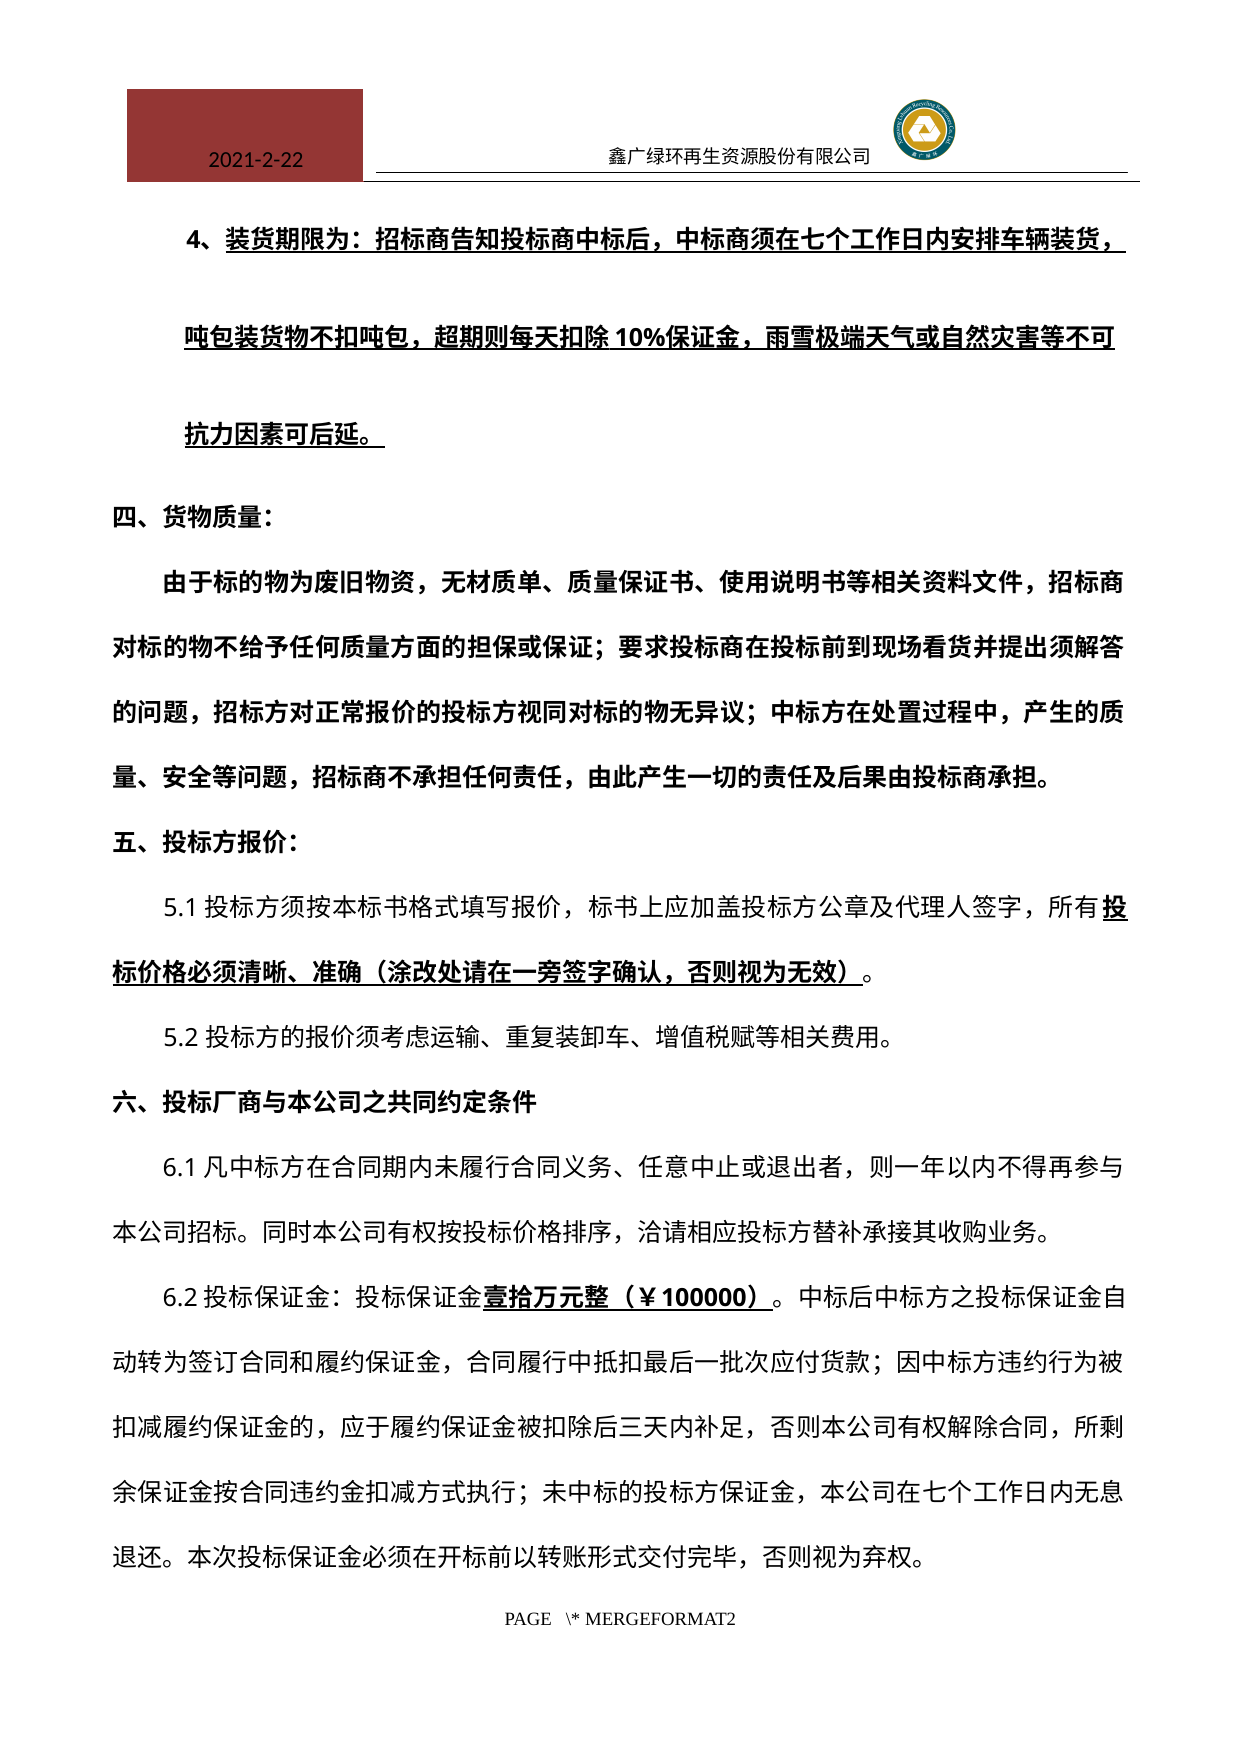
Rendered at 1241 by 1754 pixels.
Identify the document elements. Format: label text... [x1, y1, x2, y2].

text 6.1凡中标方在合同期内未履行合同义务、任意中止或退出者，则一年以内不得再参与本公司招标。同时本公司有权按投标价格排序，洽请相应投标方替补承接其收购业务。 [112, 1133, 1128, 1263]
list 装货期限为：招标商告知投标商中标后，中标商须在七个工作日内安排车辆装货，吨包装货物不扣吨包，超期则每天扣除10%保证金，雨雪极端天气或自然灾害等不可抗力因素可后延。 [184, 205, 1128, 465]
text 六、投标厂商与本公司之共同约定条件 [112, 1068, 1128, 1133]
text 由于标的物为废旧物资，无材质单、质量保证书、使用说明书等相关资料文件，招标商对标的物不给予任何质量方面的担保或保证；要求投标商在投标前到现场看货并提出须解答的问题，招标方对正常报价的投标方视同对标的物无异议；中标方在处置过程中，产生的质量、安全等问题，招标商不承担任何责任，由此产生一切的责任及后果由投标商承担。 [112, 548, 1128, 808]
text 6.2投标保证金：投标保证金壹拾万元整（￥100000）。中标后中标方之投标保证金自动转为签订合同和履约保证金，合同履行中抵扣最后一批次应付货款；因中标方违约行为被扣减履约保证金的，应于履约保证金被扣除后三天内补足，否则本公司有权解除合同，所剩余保证金按合同违约金扣减方式执行；未中标的投标方保证金，本公司在七个工作日内无息退还。本次投标保证金必须在开标前以转账形式交付完毕，否则视为弃权。 [112, 1263, 1128, 1588]
text 五、投标方报价： [112, 808, 1128, 873]
picture [892, 96, 959, 164]
text 四、货物质量： [112, 483, 1128, 548]
text 5.2 投标方的报价须考虑运输、重复装卸车、增值税赋等相关费用。 [112, 1003, 1128, 1068]
text 5.1投标方须按本标书格式填写报价，标书上应加盖投标方公章及代理人签字，所有投标价格必须清晰、准确（涂改处请在一旁签字确认，否则视为无效）。 [112, 873, 1128, 1003]
